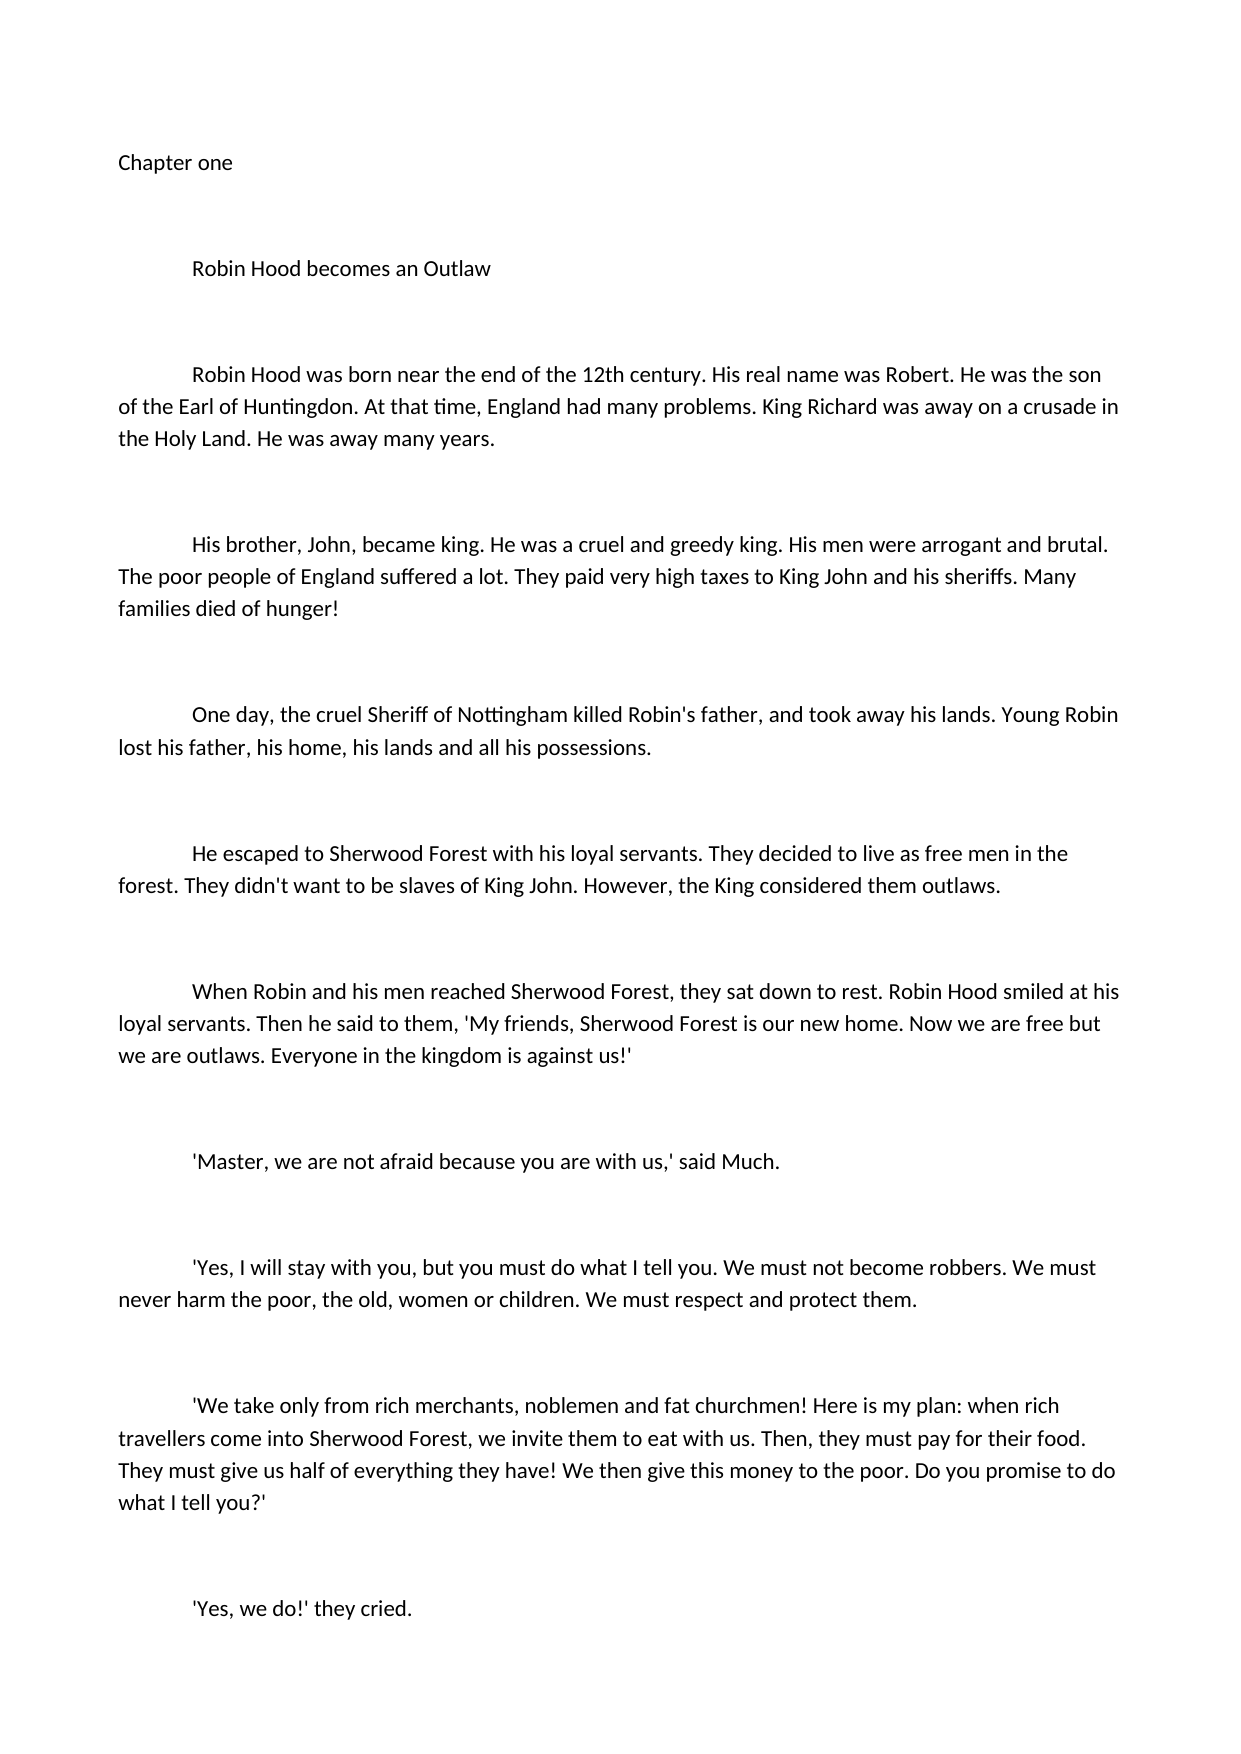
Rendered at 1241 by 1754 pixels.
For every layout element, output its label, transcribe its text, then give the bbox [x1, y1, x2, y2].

text 'Yes, we do!' they cried. [118, 1594, 1122, 1622]
text One day, the cruel Sheriff of Nottingham killed Robin's father, and took away his lands. Young Robin lost his father, his home, his lands and all his possessions. [118, 701, 1122, 761]
text He escaped to Sherwood Forest with his loyal servants. They decided to live as free men in the forest. They didn't want to be slaves of King John. However, the King considered them outlaws. [118, 839, 1122, 899]
text Robin Hood becomes an Outlaw [118, 254, 1122, 282]
text 'Yes, I will stay with you, but you must do what I tell you. We must not become robbers. We must never harm the poor, the old, women or children. We must respect and protect them. [118, 1253, 1122, 1314]
text Robin Hood was born near the end of the 12th century. His real name was Robert. He was the son of the Earl of Huntingdon. At that time, England had many problems. King Richard was away on a crusade in the Holy Land. He was away many years. [118, 360, 1122, 452]
text Chapter one [118, 148, 1122, 176]
text When Robin and his men reached Sherwood Forest, they sat down to rest. Robin Hood smiled at his loyal servants. Then he said to them, 'My friends, Sherwood Forest is our new home. Now we are free but we are outlaws. Everyone in the kingdom is against us!' [118, 977, 1122, 1069]
text His brother, John, became king. He was a cruel and greedy king. His men were arrogant and brutal. The poor people of England suffered a lot. They paid very high taxes to King John and his sheriffs. Many families died of hunger! [118, 530, 1122, 622]
text 'Master, we are not afraid because you are with us,' said Much. [118, 1147, 1122, 1175]
text 'We take only from rich merchants, noblemen and fat churchmen! Here is my plan: when rich travellers come into Sherwood Forest, we invite them to eat with us. Then, they must pay for their food. They must give us half of everything they have! We then give this money to the poor. Do you promise to do what I tell you?' [118, 1392, 1122, 1516]
